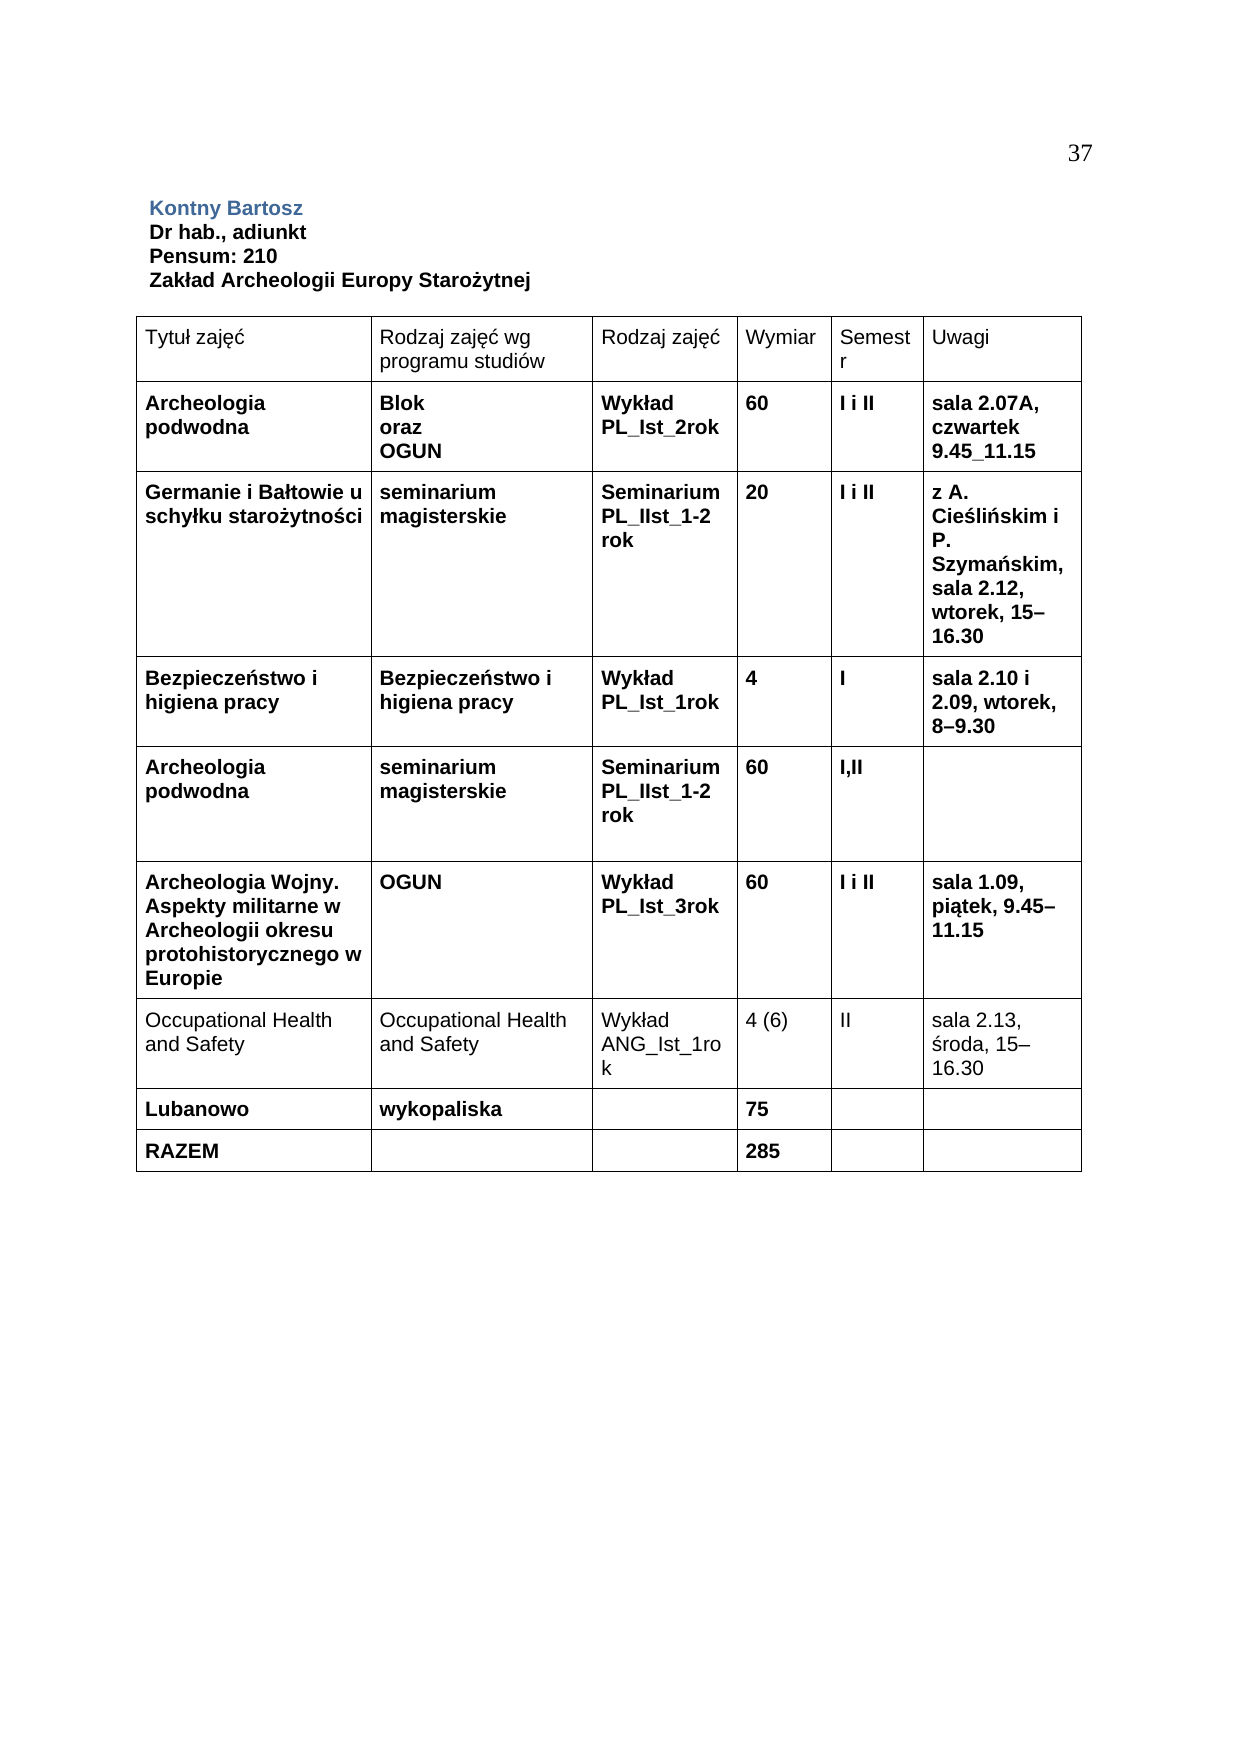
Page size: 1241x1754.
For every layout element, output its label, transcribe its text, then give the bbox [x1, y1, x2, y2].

table_cell sala 2.07A, czwartek 9.45_11.15 [924, 382, 1081, 471]
table_cell sala 2.13, środa, 15–16.30 [924, 999, 1081, 1088]
table_cell Seminarium PL_IIst_1-2 rok [593, 747, 737, 861]
table_cell 60 [738, 382, 831, 471]
table_cell Wykład PL_Ist_3rok [593, 862, 737, 998]
table_cell seminarium magisterskie [372, 472, 592, 656]
table_cell [593, 1130, 737, 1171]
table_cell [372, 1130, 592, 1171]
table_cell II [832, 999, 923, 1088]
table_cell Wykład PL_Ist_2rok [593, 382, 737, 471]
table_cell Lubanowo [137, 1089, 371, 1129]
table_cell sala 1.09, piątek, 9.45–11.15 [924, 862, 1081, 998]
table_cell Archeologia podwodna [137, 382, 371, 471]
table_cell I [832, 657, 923, 746]
table_cell [593, 1089, 737, 1129]
table_cell [832, 1089, 923, 1129]
table_cell [832, 1130, 923, 1171]
table_cell 75 [738, 1089, 831, 1129]
table_cell Wykład PL_Ist_1rok [593, 657, 737, 746]
table_cell Archeologia Wojny. Aspekty militarne w Archeologii okresu protohistorycznego w Europie [137, 862, 371, 998]
table_cell I i II [832, 862, 923, 998]
table_cell RAZEM [137, 1130, 371, 1171]
table_cell Blok oraz OGUN [372, 382, 592, 471]
table_cell Germanie i Bałtowie u schyłku starożytności [137, 472, 371, 656]
table_cell [924, 1130, 1081, 1171]
text Kontny Bartosz [149, 196, 1093, 220]
table_cell Seminarium PL_IIst_1-2 rok [593, 472, 737, 656]
table_cell sala 2.10 i 2.09, wtorek, 8–9.30 [924, 657, 1081, 746]
table_header Rodzaj zajęć wg programu studiów [372, 317, 592, 381]
table_cell Occupational Health and Safety [372, 999, 592, 1088]
table_cell 60 [738, 747, 831, 861]
table_header Uwagi [924, 317, 1081, 381]
table_cell [924, 1089, 1081, 1129]
table_cell seminarium magisterskie [372, 747, 592, 861]
table_cell z A. Cieślińskim i P. Szymańskim, sala 2.12, wtorek, 15–16.30 [924, 472, 1081, 656]
table_cell 285 [738, 1130, 831, 1171]
table_cell Wykład ANG_Ist_1rok [593, 999, 737, 1088]
table_cell 20 [738, 472, 831, 656]
table_header Tytuł zajęć [137, 317, 371, 381]
table_cell I i II [832, 472, 923, 656]
table_cell Occupational Health and Safety [137, 999, 371, 1088]
text Dr hab., adiunkt [149, 220, 1093, 244]
table_cell 4 (6) [738, 999, 831, 1088]
table_header Rodzaj zajęć [593, 317, 737, 381]
table_cell Archeologia podwodna [137, 747, 371, 861]
table_cell I,II [832, 747, 923, 861]
table_cell 4 [738, 657, 831, 746]
table_cell wykopaliska [372, 1089, 592, 1129]
text Zakład Archeologii Europy Starożytnej [149, 268, 1093, 292]
table_cell I i II [832, 382, 923, 471]
table_cell Bezpieczeństwo i higiena pracy [137, 657, 371, 746]
table_header Wymiar [738, 317, 831, 381]
table_cell OGUN [372, 862, 592, 998]
table_cell [924, 747, 1081, 861]
table_header Semestr [832, 317, 923, 381]
text Pensum: 210 [149, 244, 1093, 268]
table_cell Bezpieczeństwo i higiena pracy [372, 657, 592, 746]
table_cell 60 [738, 862, 831, 998]
